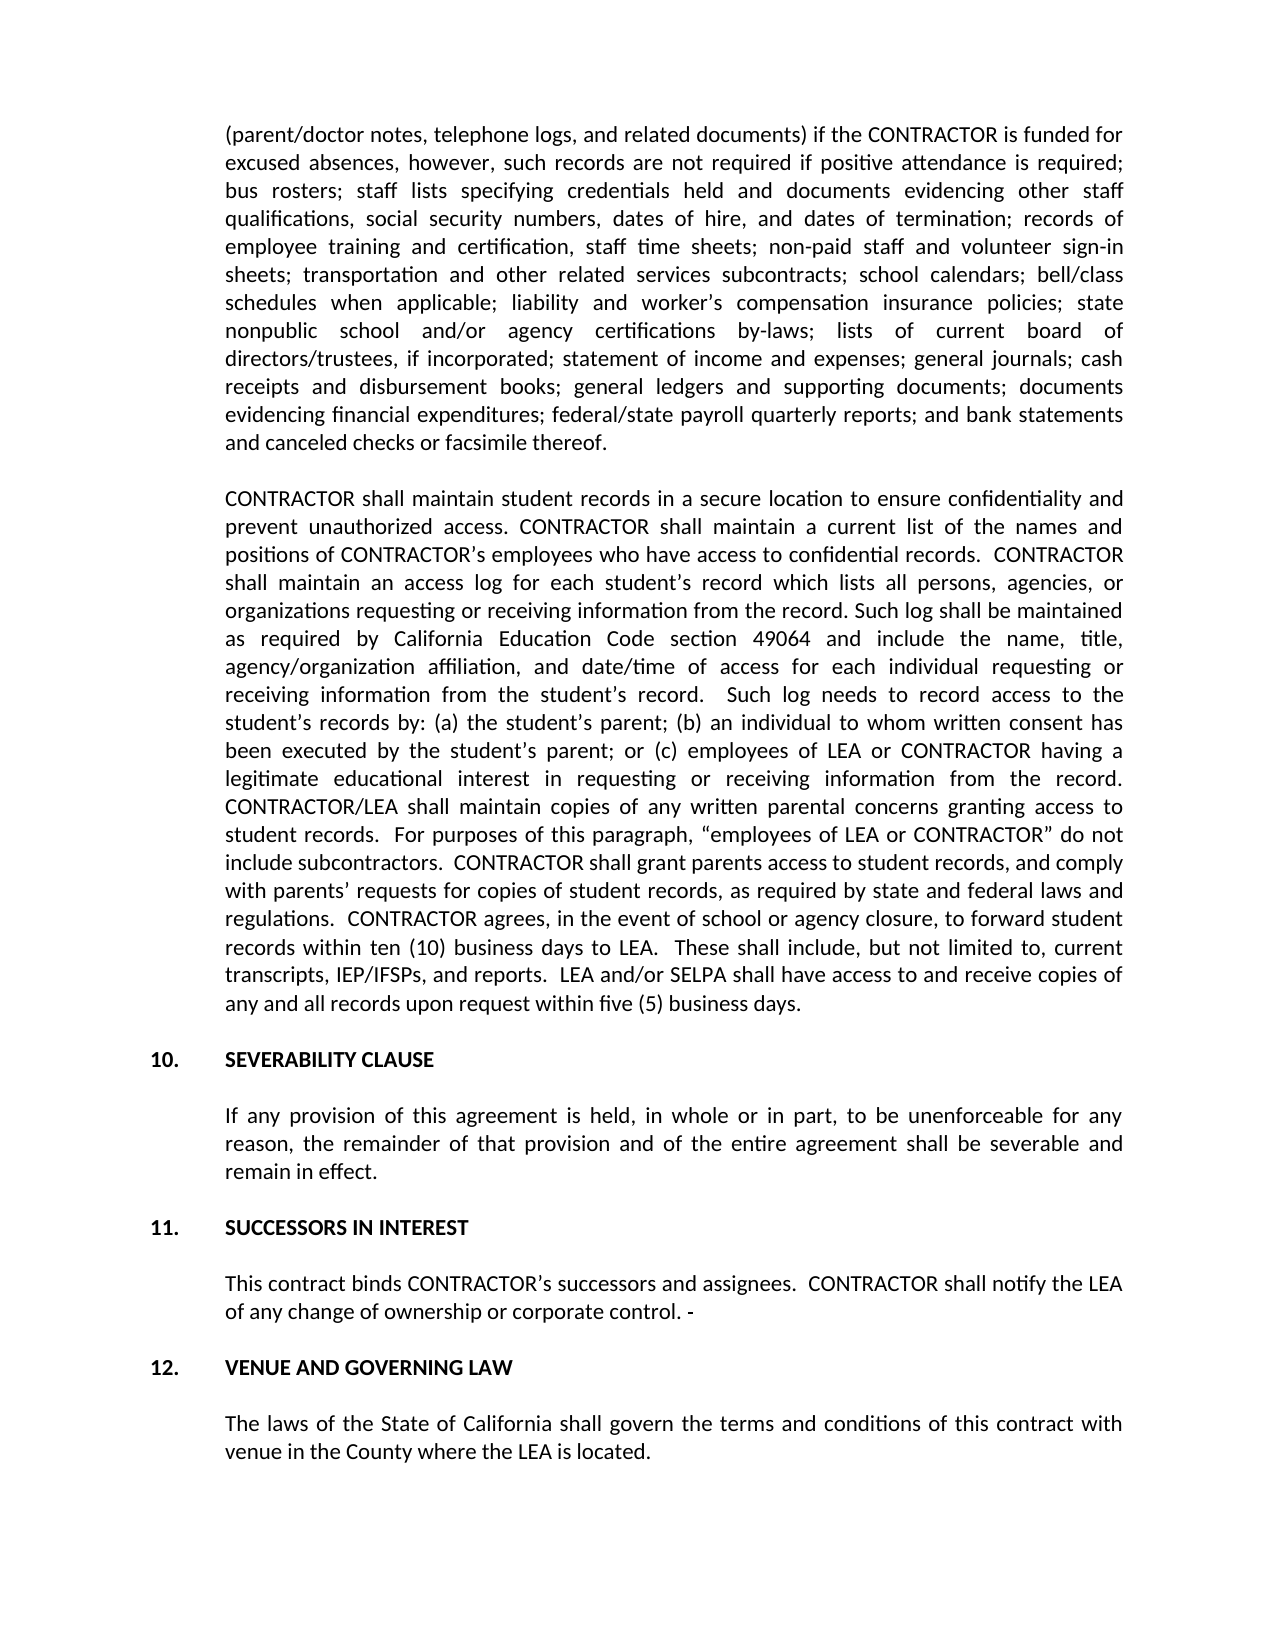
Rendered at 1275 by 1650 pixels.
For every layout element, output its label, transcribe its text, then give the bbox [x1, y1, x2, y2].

text The laws of the State of California shall govern the terms and conditions of this contract with venue in the County where the LEA is located. [225, 1409, 1125, 1465]
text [225, 120, 1125, 456]
text This contract binds CONTRACTOR’s successors and assignees. CONTRACTOR shall notify the LEA of any change of ownership or corporate control. [225, 1269, 1125, 1325]
subtitle 11. SUCCESSORS IN INTEREST [150, 1213, 1125, 1241]
subtitle 10. SEVERABILITY CLAUSE [150, 1045, 1125, 1073]
text If any provision of this agreement is held, in whole or in part, to be unenforceable for any reason, the remainder of that provision and of the entire agreement shall be severable and remain in effect. [225, 1101, 1125, 1185]
text CONTRACTOR shall maintain student records in a secure location to ensure confidentiality and prevent unauthorized access. CONTRACTOR shall maintain a current list of the names and positions of CONTRACTOR’s employees who have access to confidential records. CONTRACTOR shall maintain an access log for each student’s record which lists all persons, agencies, or organizations requesting or receiving information from the record. Such log shall be maintained as required by California Education Code section 49064 and include the name, title, agency/organization affiliation, and date/time of access for each individual requesting or receiving information from the student’s record. Such log needs to record access to the student’s records by: (a) the student’s parent; (b) an individual to whom written consent has been executed by the student’s parent; or (c) employees of LEA or CONTRACTOR having a legitimate educational interest in requesting or receiving information from the record. CONTRACTOR/LEA shall maintain copies of any written parental concerns granting access to student records. For purposes of this paragraph, “employees of LEA or CONTRACTOR” do not include subcontractors. CONTRACTOR shall grant parents access to student records, and comply with parents’ requests for copies of student records, as required by state and federal laws and regulations. CONTRACTOR agrees, in the event of school or agency closure, to forward student records within ten (10) business days to LEA. These shall include, but not limited to, current transcripts, IEP/IFSPs, and reports. LEA and/or SELPA shall have access to and receive copies of any and all records upon request within five (5) business days. [225, 484, 1125, 1017]
subtitle 12. VENUE AND GOVERNING LAW [150, 1353, 1125, 1381]
